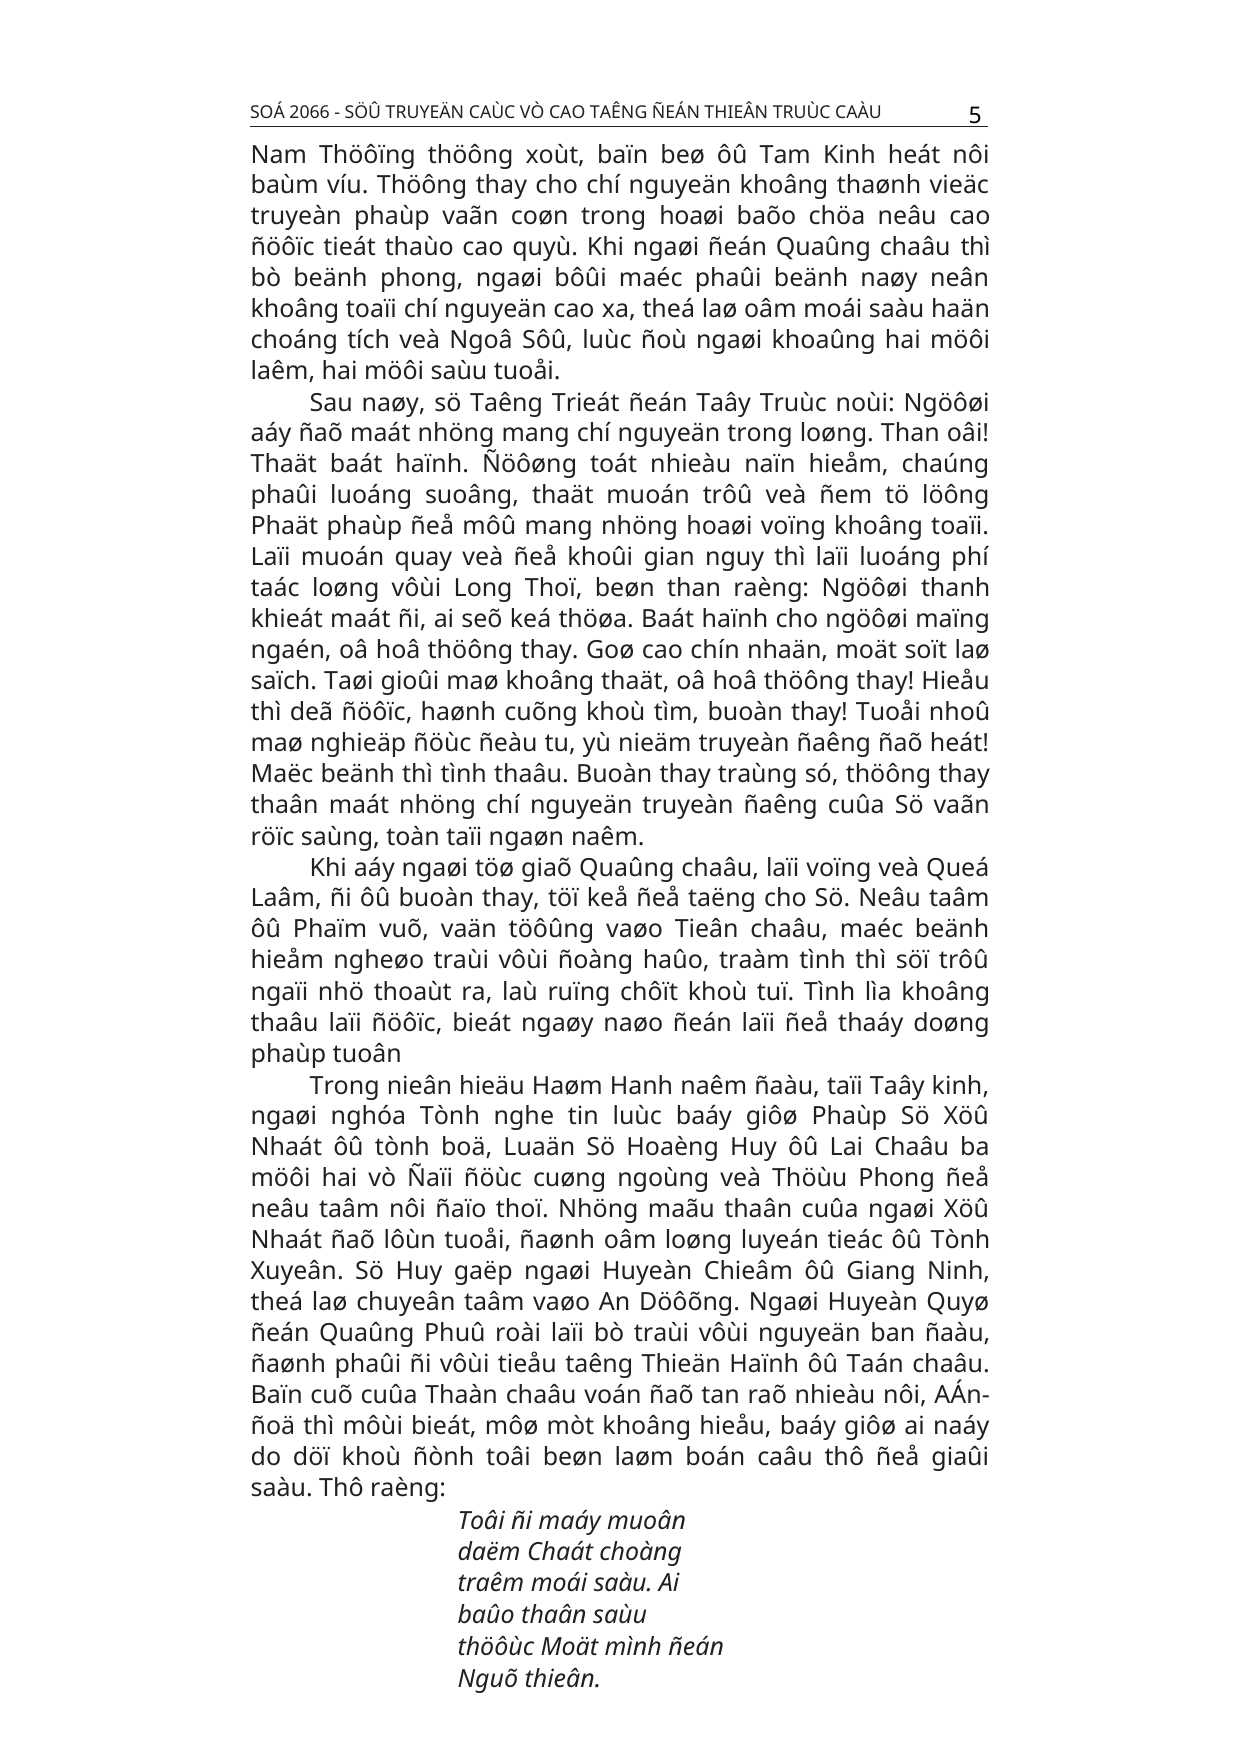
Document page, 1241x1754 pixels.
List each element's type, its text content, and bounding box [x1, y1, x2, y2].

text Khi aáy ngaøi töø giaõ Quaûng chaâu, laïi voïng veà Queá Laâm, ñi ôû buoàn thay, töï keå ñeå taëng cho Sö. Neâu taâm ôû Phaïm vuõ, vaän töôûng vaøo Tieân chaâu, maéc beänh hieåm ngheøo traùi vôùi ñoàng haûo, traàm tình thì söï trôû ngaïi nhö thoaùt ra, laù ruïng chôït khoù tuï. Tình lìa khoâng thaâu laïi ñöôïc, bieát ngaøy naøo ñeán laïi ñeå thaáy doøng phaùp tuoân [250, 852, 990, 1069]
text Sau naøy, sö Taêng Trieát ñeán Taây Truùc noùi: Ngöôøi aáy ñaõ maát nhöng mang chí nguyeän trong loøng. Than oâi! Thaät baát haïnh. Ñöôøng toát nhieàu naïn hieåm, chaúng phaûi luoáng suoâng, thaät muoán trôû veà ñem tö löông Phaät phaùp ñeå môû mang nhöng hoaøi voïng khoâng toaïi. Laïi muoán quay veà ñeå khoûi gian nguy thì laïi luoáng phí taác loøng vôùi Long Thoï, beøn than raèng: Ngöôøi thanh khieát maát ñi, ai seõ keá thöøa. Baát haïnh cho ngöôøi maïng ngaén, oâ hoâ thöông thay. Goø cao chín nhaän, moät soït laø saïch. Taøi gioûi maø khoâng thaät, oâ hoâ thöông thay! Hieåu thì deã ñöôïc, haønh cuõng khoù tìm, buoàn thay! Tuoåi nhoû maø nghieäp ñöùc ñeàu tu, yù nieäm truyeàn ñaêng ñaõ heát! Maëc beänh thì tình thaâu. Buoàn thay traùng só, thöông thay thaân maát nhöng chí nguyeän truyeàn ñaêng cuûa Sö vaãn röïc saùng, toàn taïi ngaøn naêm. [250, 387, 990, 852]
text Trong nieân hieäu Haøm Hanh naêm ñaàu, taïi Taây kinh, ngaøi nghóa Tònh nghe tin luùc baáy giôø Phaùp Sö Xöû Nhaát ôû tònh boä, Luaän Sö Hoaèng Huy ôû Lai Chaâu ba möôi hai vò Ñaïi ñöùc cuøng ngoùng veà Thöùu Phong ñeå neâu taâm nôi ñaïo thoï. Nhöng maãu thaân cuûa ngaøi Xöû Nhaát ñaõ lôùn tuoåi, ñaønh oâm loøng luyeán tieác ôû Tònh Xuyeân. Sö Huy gaëp ngaøi Huyeàn Chieâm ôû Giang Ninh, theá laø chuyeân taâm vaøo An Döôõng. Ngaøi Huyeàn Quyø ñeán Quaûng Phuû roài laïi bò traùi vôùi nguyeän ban ñaàu, ñaønh phaûi ñi vôùi tieåu taêng Thieän Haïnh ôû Taán chaâu. Baïn cuõ cuûa Thaàn chaâu voán ñaõ tan raõ nhieàu nôi, AÁn-ñoä thì môùi bieát, môø mòt khoâng hieåu, baáy giôø ai naáy do döï khoù ñònh toâi beøn laøm boán caâu thô ñeå giaûi saàu. Thô raèng: [250, 1069, 990, 1504]
text Nam Thöôïng thöông xoùt, baïn beø ôû Tam Kinh heát nôi baùm víu. Thöông thay cho chí nguyeän khoâng thaønh vieäc truyeàn phaùp vaãn coøn trong hoaøi baõo chöa neâu cao ñöôïc tieát thaùo cao quyù. Khi ngaøi ñeán Quaûng chaâu thì bò beänh phong, ngaøi bôûi maéc phaûi beänh naøy neân khoâng toaïi chí nguyeän cao xa, theá laø oâm moái saàu haän choáng tích veà Ngoâ Sôû, luùc ñoù ngaøi khoaûng hai möôi laêm, hai möôi saùu tuoåi. [250, 138, 990, 387]
text Toâi ñi maáy muoân daëm Chaát choàng traêm moái saàu. Ai baûo thaân saùu thöôùc Moät mình ñeán Nguõ thieân. [457, 1504, 725, 1694]
